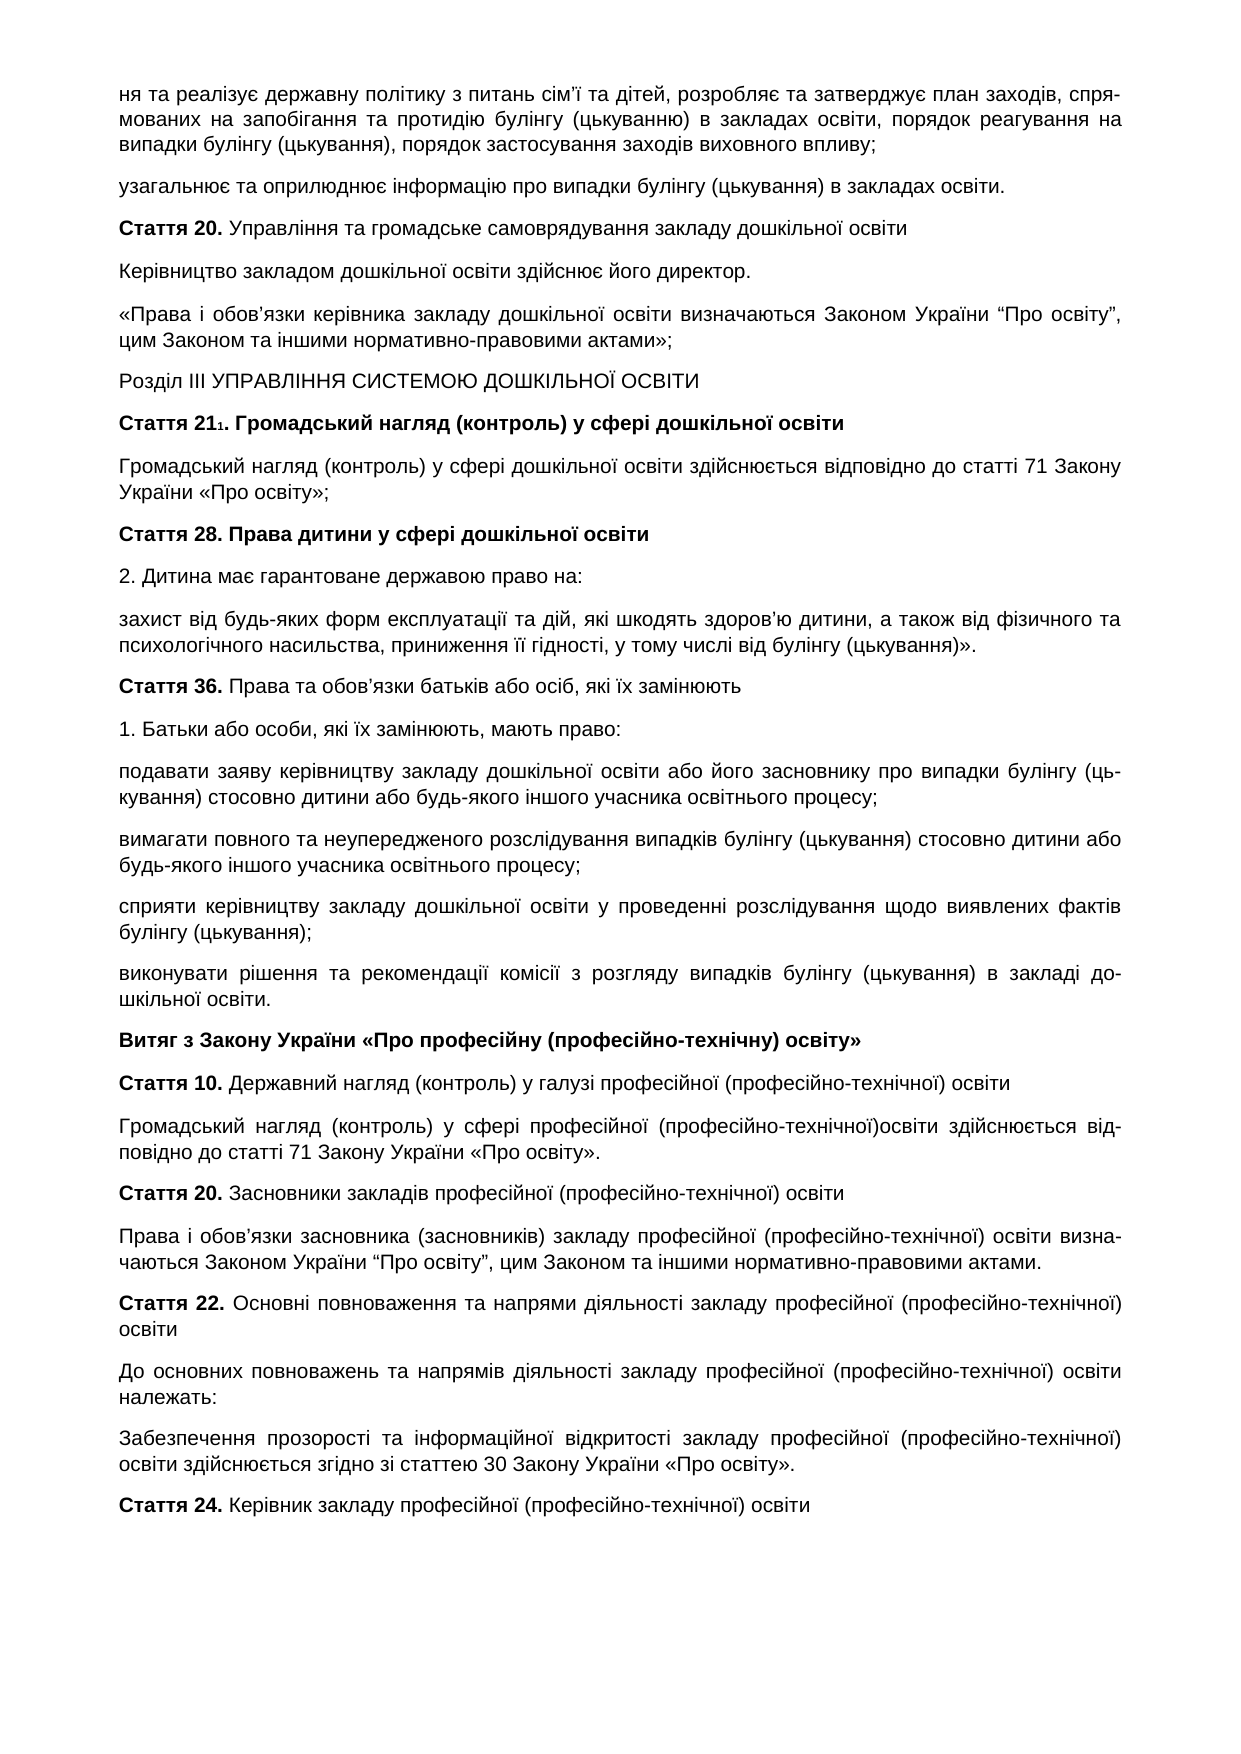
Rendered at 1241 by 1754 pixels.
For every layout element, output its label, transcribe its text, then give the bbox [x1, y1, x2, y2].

text сприяти керівництву закладу дошкільної освіти у проведенні розслідування щодо виявлених фактів булінгу (цькування); [119, 894, 1123, 944]
text Стаття 211. Громадський нагляд (контроль) у сфері дошкільної освіти [119, 411, 1152, 435]
text Стаття 24. Керівник закладу професійної (професійно-технічної) освіти [119, 1493, 1152, 1517]
text Стаття 10. Державний нагляд (контроль) у галузі професійної (професійно-технічної) освіти [119, 1071, 1152, 1095]
text Стаття 28. Права дитини у сфері дошкільної освіти [119, 522, 1152, 546]
text Забезпечення прозорості та інформаційної відкритості закладу професійної (професійно-технічної) освіти здійснюється згідно зі статтею 30 Закону України «Про освіту». [119, 1426, 1123, 1476]
text подавати заяву керівництву закладу дошкільної освіти або його засновнику про випадки булінгу (ць-кування) стосовно дитини або будь-якого іншого учасника освітнього процесу; [119, 759, 1123, 809]
text Стаття 22. Основні повноваження та напрями діяльності закладу професійної (професійно-технічної) освіти [119, 1291, 1123, 1341]
text Розділ III УПРАВЛІННЯ СИСТЕМОЮ ДОШКІЛЬНОЇ ОСВІТИ [119, 369, 1152, 393]
text 2. Дитина має гарантоване державою право на: [119, 564, 1152, 588]
text «Права і обов’язки керівника закладу дошкільної освіти визначаються Законом України “Про освіту”, цим Законом та іншими нормативно-правовими актами»; [119, 302, 1123, 351]
text Права і обов’язки засновника (засновників) закладу професійної (професійно-технічної) освіти визна-чаються Законом України “Про освіту”, цим Законом та іншими нормативно-правовими актами. [119, 1224, 1123, 1274]
text виконувати рішення та рекомендації комісії з розгляду випадків булінгу (цькування) в закладі до-шкільної освіти. [119, 961, 1123, 1011]
text ня та реалізує державну політику з питань сім’ї та дітей, розробляє та затверджує план заходів, спря-мованих на запобігання та протидію булінгу (цькуванню) в закладах освіти, порядок реагування на випадки булінгу (цькування), порядок застосування заходів виховного впливу; [119, 82, 1123, 156]
text Громадський нагляд (контроль) у сфері професійної (професійно-технічної)освіти здійснюється від-повідно до статті 71 Закону України «Про освіту». [119, 1114, 1123, 1164]
text Громадський нагляд (контроль) у сфері дошкільної освіти здійснюється відповідно до статті 71 Закону України «Про освіту»; [119, 454, 1123, 504]
text Стаття 36. Права та обов’язки батьків або осіб, які їх замінюють 1. Батьки або особи, які їх замінюють, мають право: [119, 674, 744, 741]
text захист від будь-яких форм експлуатації та дій, які шкодять здоров’ю дитини, а також від фізичного та психологічного насильства, приниження її гідності, у тому числі від булінгу (цькування)». [119, 607, 1123, 657]
text Стаття 20. Засновники закладів професійної (професійно-технічної) освіти [119, 1181, 1152, 1205]
text До основних повноважень та напрямів діяльності закладу професійної (професійно-технічної) освіти належать: [119, 1359, 1123, 1409]
text вимагати повного та неупередженого розслідування випадків булінгу (цькування) стосовно дитини або будь-якого іншого учасника освітнього процесу; [119, 827, 1123, 876]
text узагальнює та оприлюднює інформацію про випадки булінгу (цькування) в закладах освіти. Стаття 20. Управління та громадське самоврядування закладу дошкільної освіти Керівництво закладом дошкільної освіти здійснює його директор. [119, 173, 1023, 283]
text Витяг з Закону України «Про професійну (професійно-технічну) освіту» [119, 1028, 1152, 1052]
